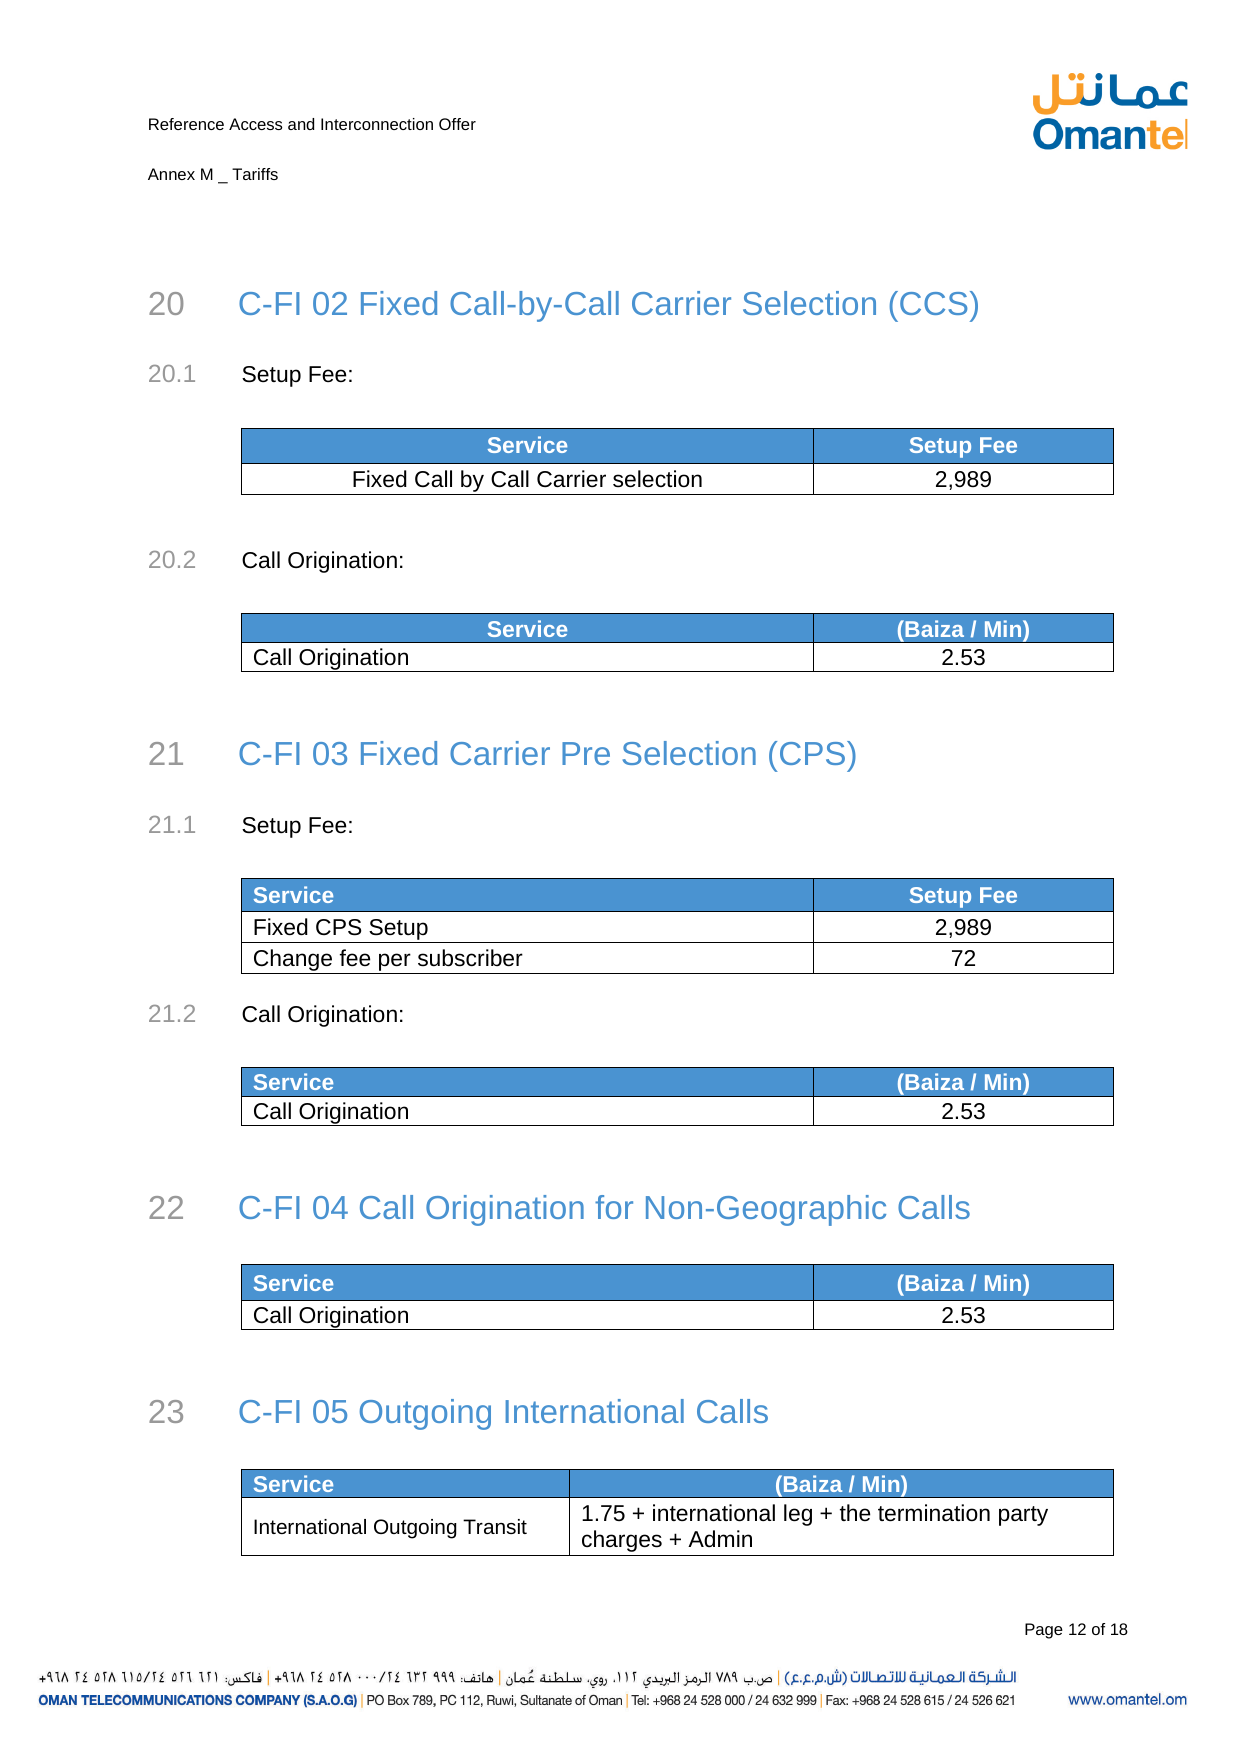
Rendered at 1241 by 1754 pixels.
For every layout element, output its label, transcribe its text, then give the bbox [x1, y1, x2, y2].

subtitle C-FI 04 Call Origination for Non-Geographic Calls [148, 1188, 1125, 1227]
table_cell 2.53 [814, 1301, 1113, 1329]
table_cell 2.53 [814, 643, 1113, 671]
table_header Setup Fee [814, 429, 1113, 463]
list Call Origination: [148, 999, 1125, 1028]
table_header Service [242, 879, 813, 911]
table_cell Call Origination [242, 1301, 813, 1329]
table_cell 72 [814, 943, 1113, 973]
list Call Origination: [148, 545, 1125, 574]
table_header Service [242, 1470, 569, 1497]
table_header (Baiza / Min) [814, 614, 1113, 642]
table_cell 2.53 [814, 1097, 1113, 1125]
table_header Service [242, 614, 813, 642]
table_header (Baiza / Min) [814, 1265, 1113, 1300]
table_cell Fixed CPS Setup [242, 912, 813, 942]
table_header Service [242, 429, 813, 463]
table_cell Change fee per subscriber [242, 943, 813, 973]
subtitle C-FI 05 Outgoing International Calls [148, 1392, 1125, 1431]
table_cell International Outgoing Transit [242, 1498, 569, 1555]
subtitle C-FI 03 Fixed Carrier Pre Selection (CPS) [148, 734, 1125, 773]
table_cell 2,989 [814, 912, 1113, 942]
list Setup Fee: [148, 359, 1125, 388]
list Setup Fee: [148, 810, 1125, 839]
table_cell Fixed Call by Call Carrier selection [242, 464, 813, 494]
picture [0, 1662, 1236, 1714]
table_cell Call Origination [242, 1097, 813, 1125]
table_header (Baiza / Min) [570, 1470, 1113, 1497]
picture [1033, 58, 1188, 159]
table_cell Call Origination [242, 643, 813, 671]
subtitle C-FI 02 Fixed Call-by-Call Carrier Selection (CCS) [148, 283, 1125, 322]
table_header Service [242, 1068, 813, 1096]
table_cell 1.75 + international leg + the termination party charges + Admin [570, 1498, 1113, 1555]
table_header (Baiza / Min) [814, 1068, 1113, 1096]
table_cell 2,989 [814, 464, 1113, 494]
table_header Service [242, 1265, 813, 1300]
table_header Setup Fee [814, 879, 1113, 911]
